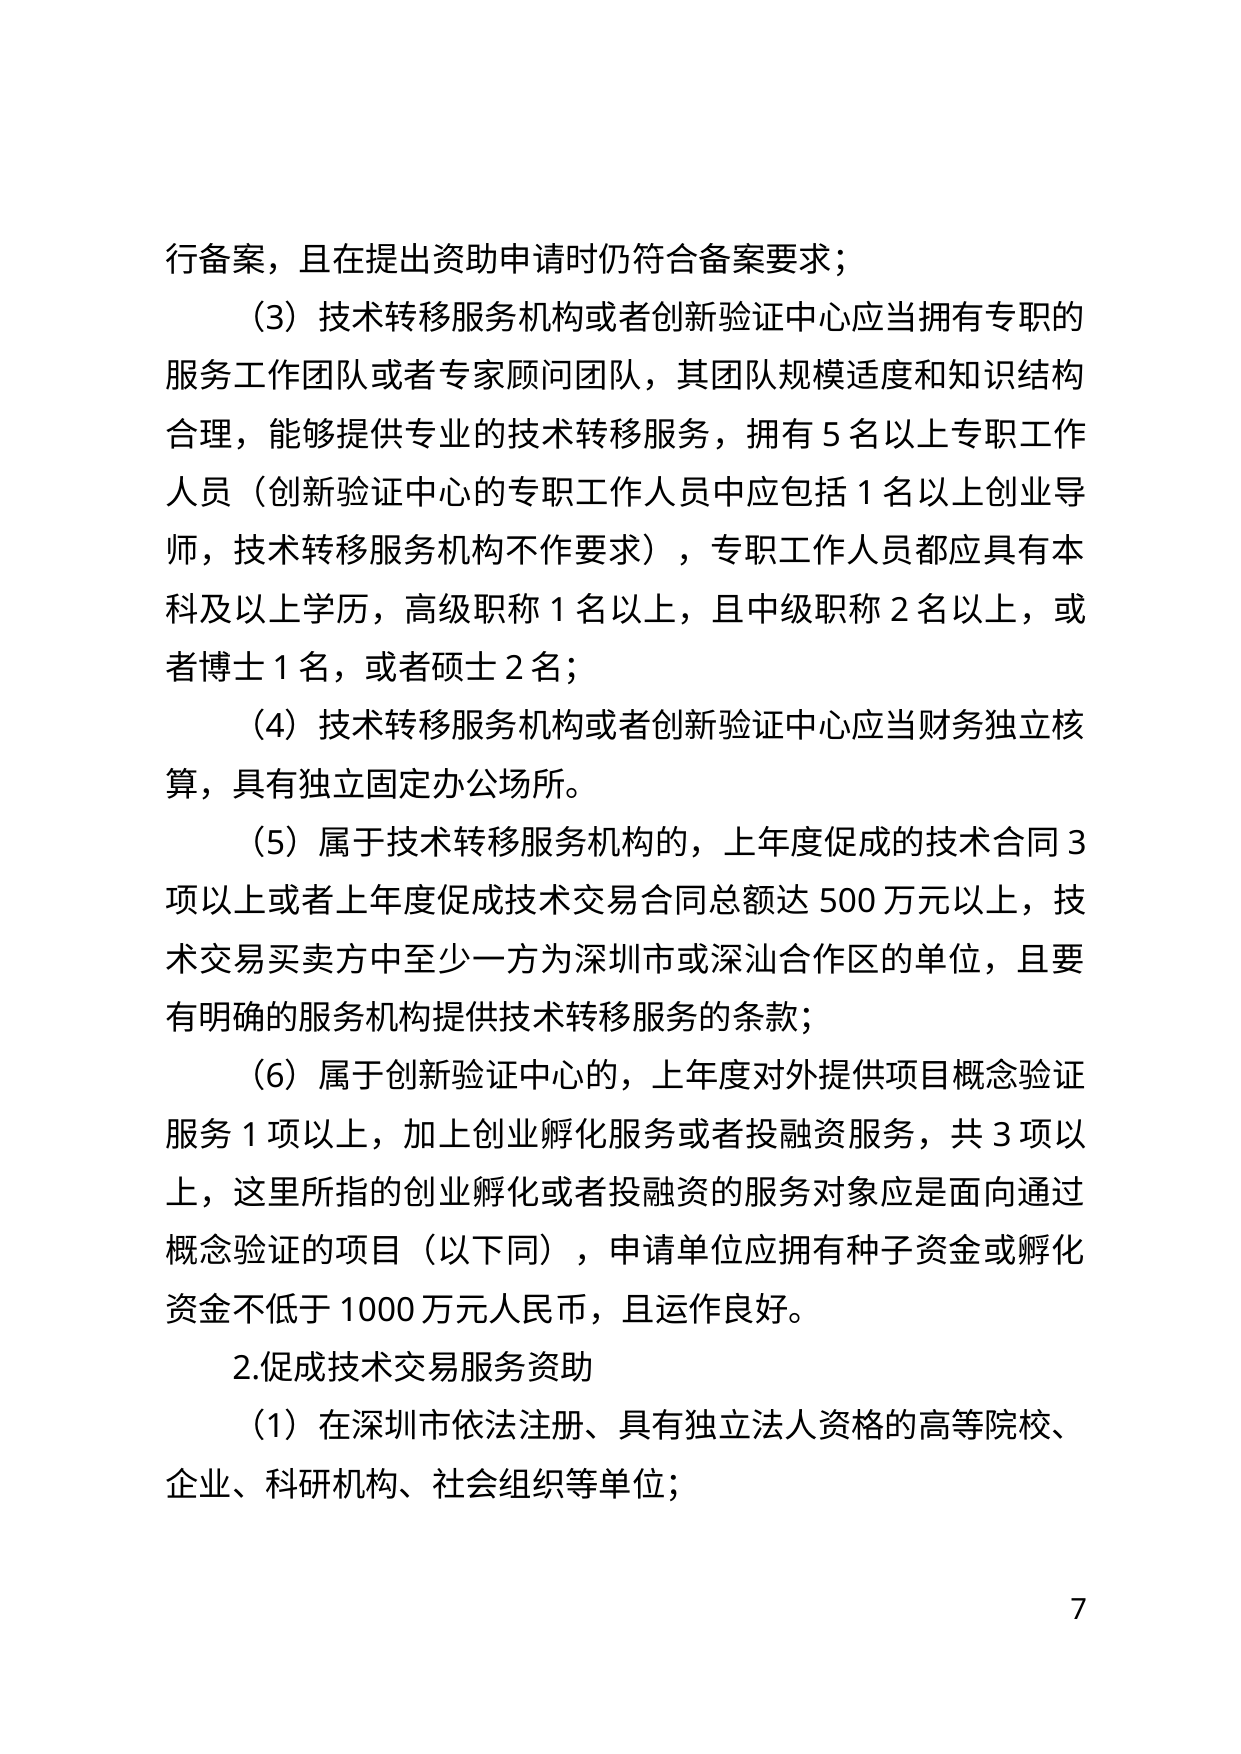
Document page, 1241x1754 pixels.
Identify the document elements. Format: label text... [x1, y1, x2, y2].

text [165, 224, 1087, 283]
text （5）属于技术转移服务机构的，上年度促成的技术合同3项以上或者上年度促成技术交易合同总额达500万元以上，技术交易买卖方中至少一方为深圳市或深汕合作区的单位，且要有明确的服务机构提供技术转移服务的条款； [165, 808, 1087, 1041]
text （3）技术转移服务机构或者创新验证中心应当拥有专职的服务工作团队或者专家顾问团队，其团队规模适度和知识结构合理，能够提供专业的技术转移服务，拥有5名以上专职工作人员（创新验证中心的专职工作人员中应包括1名以上创业导师，技术转移服务机构不作要求），专职工作人员都应具有本科及以上学历，高级职称1名以上，且中级职称2名以上，或者博士1名，或者硕士2名； [165, 283, 1087, 691]
text （4）技术转移服务机构或者创新验证中心应当财务独立核算，具有独立固定办公场所。 [165, 691, 1087, 808]
text （6）属于创新验证中心的，上年度对外提供项目概念验证服务1项以上，加上创业孵化服务或者投融资服务，共3项以上，这里所指的创业孵化或者投融资的服务对象应是面向通过概念验证的项目（以下同），申请单位应拥有种子资金或孵化资金不低于1000万元人民币，且运作良好。 [165, 1041, 1087, 1333]
text 2.促成技术交易服务资助 [165, 1333, 1087, 1391]
text （1）在深圳市依法注册、具有独立法人资格的高等院校、企业、科研机构、社会组织等单位； [165, 1391, 1087, 1508]
